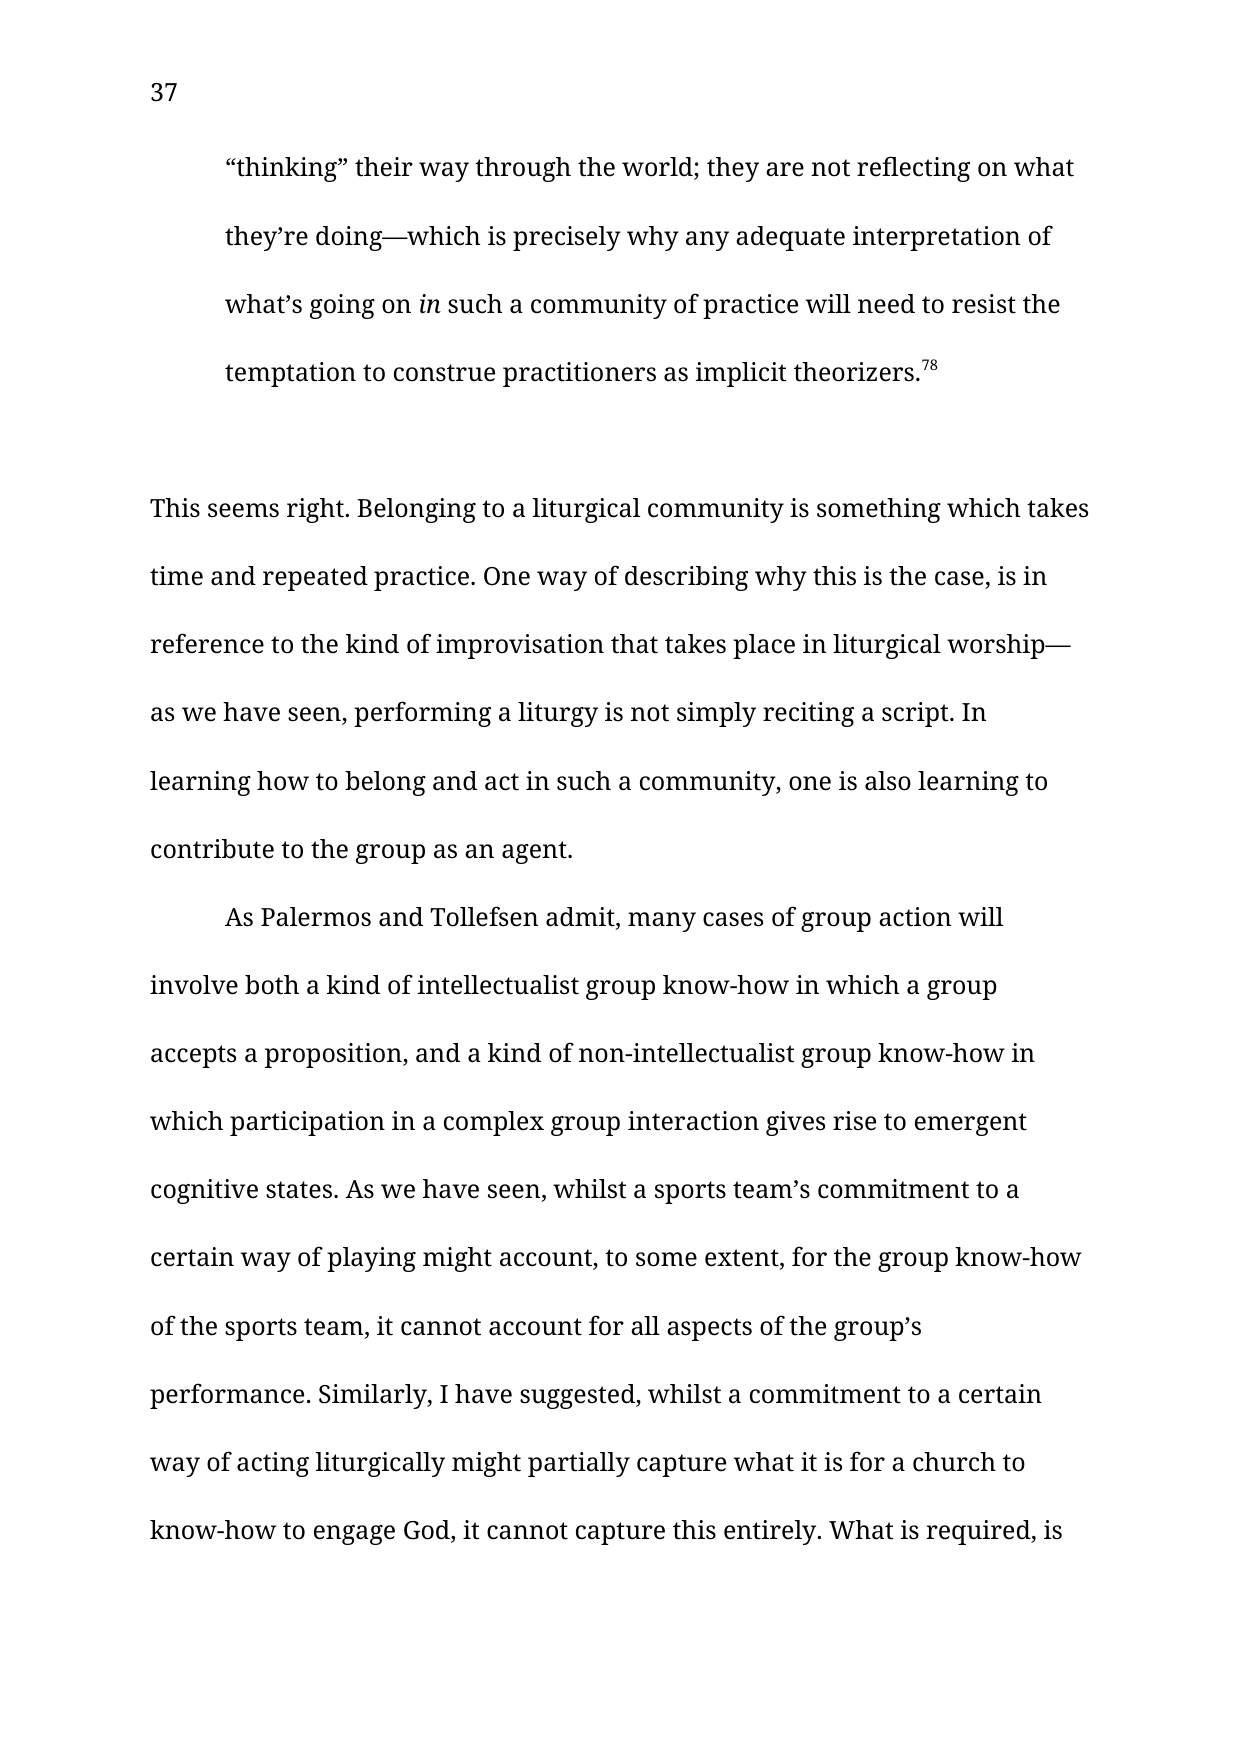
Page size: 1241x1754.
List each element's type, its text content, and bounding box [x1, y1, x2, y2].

text This seems right. Belonging to a liturgical community is something which takes time and repeated practice. One way of describing why this is the case, is in reference to the kind of improvisation that takes place in liturgical worship—as we have seen, performing a liturgy is not simply reciting a script. In learning how to belong and act in such a community, one is also learning to contribute to the group as an agent. [150, 491, 1090, 865]
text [225, 150, 1090, 388]
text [150, 899, 1090, 1547]
